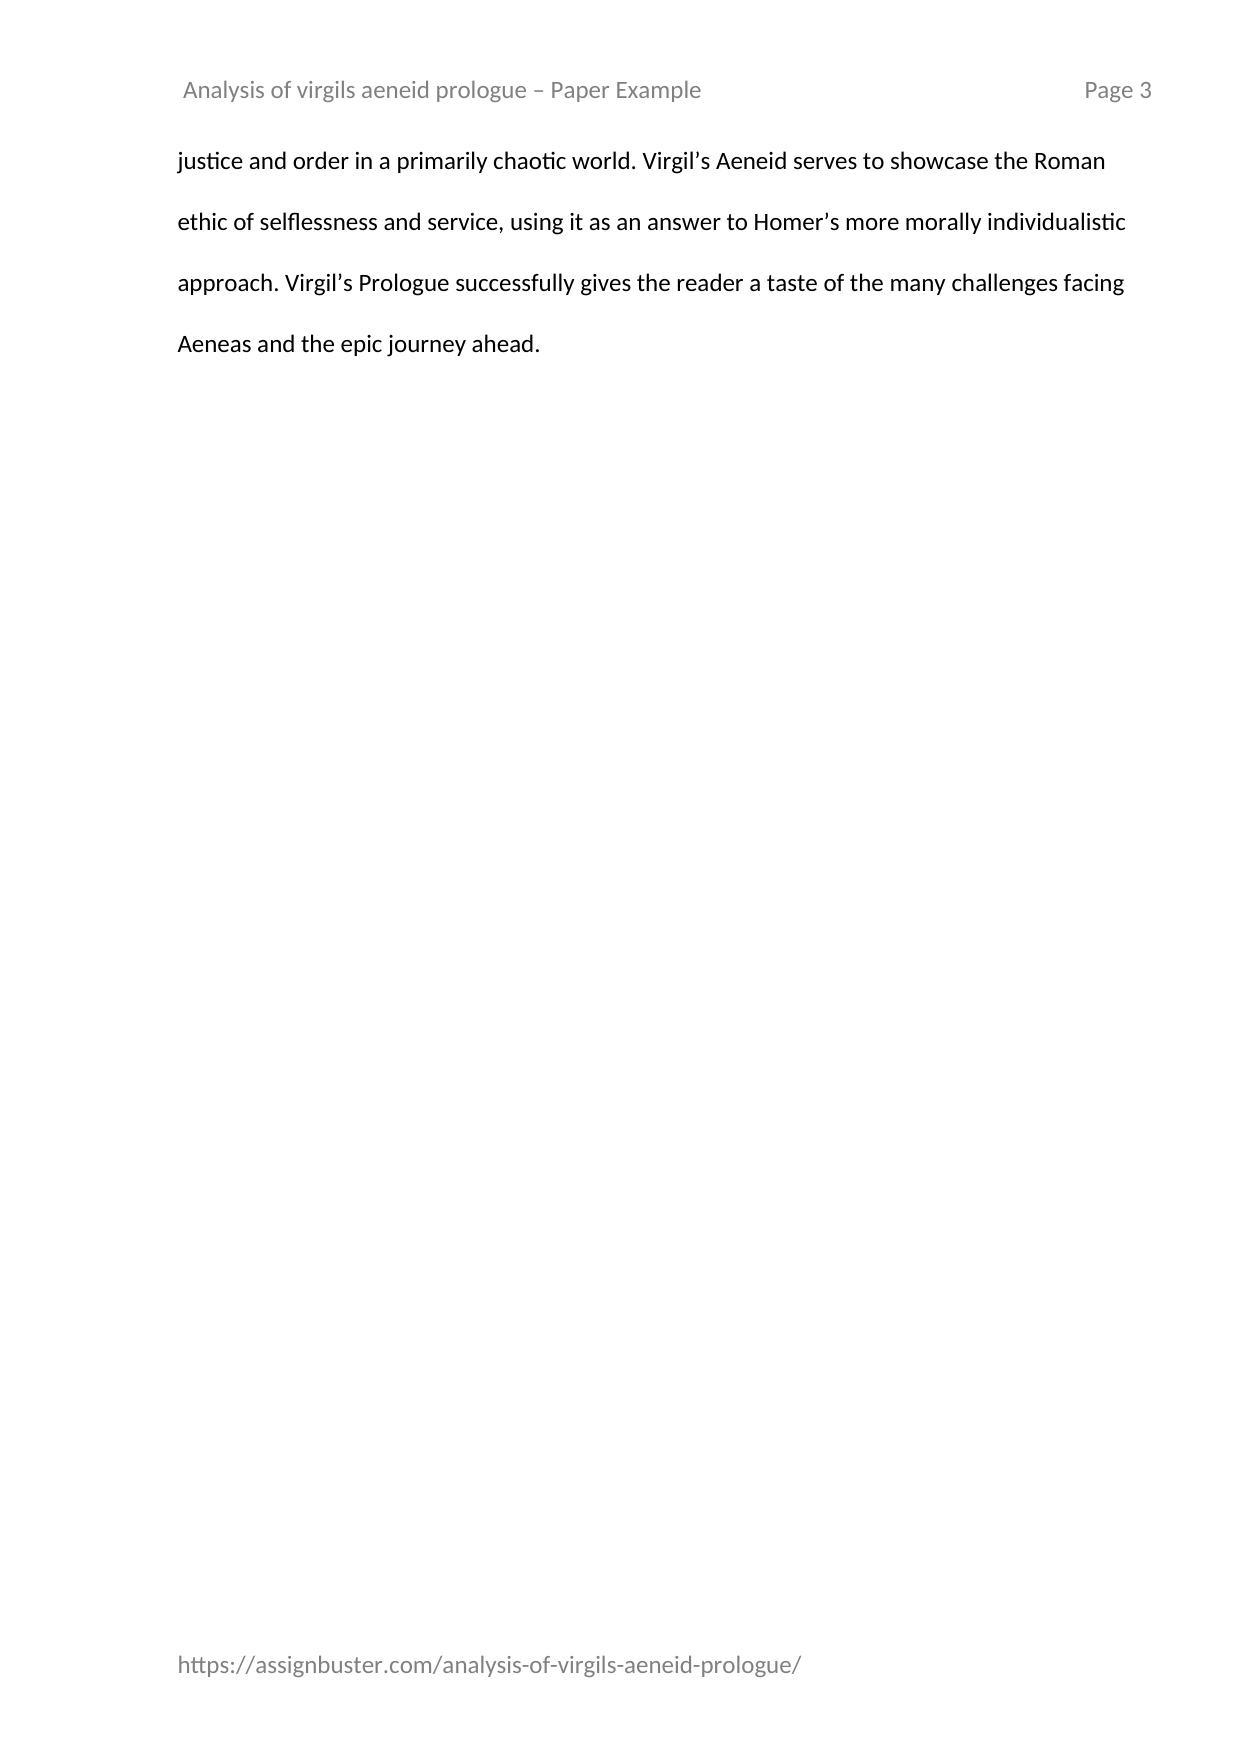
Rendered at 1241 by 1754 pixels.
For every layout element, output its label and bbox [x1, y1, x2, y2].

text [177, 145, 1152, 359]
